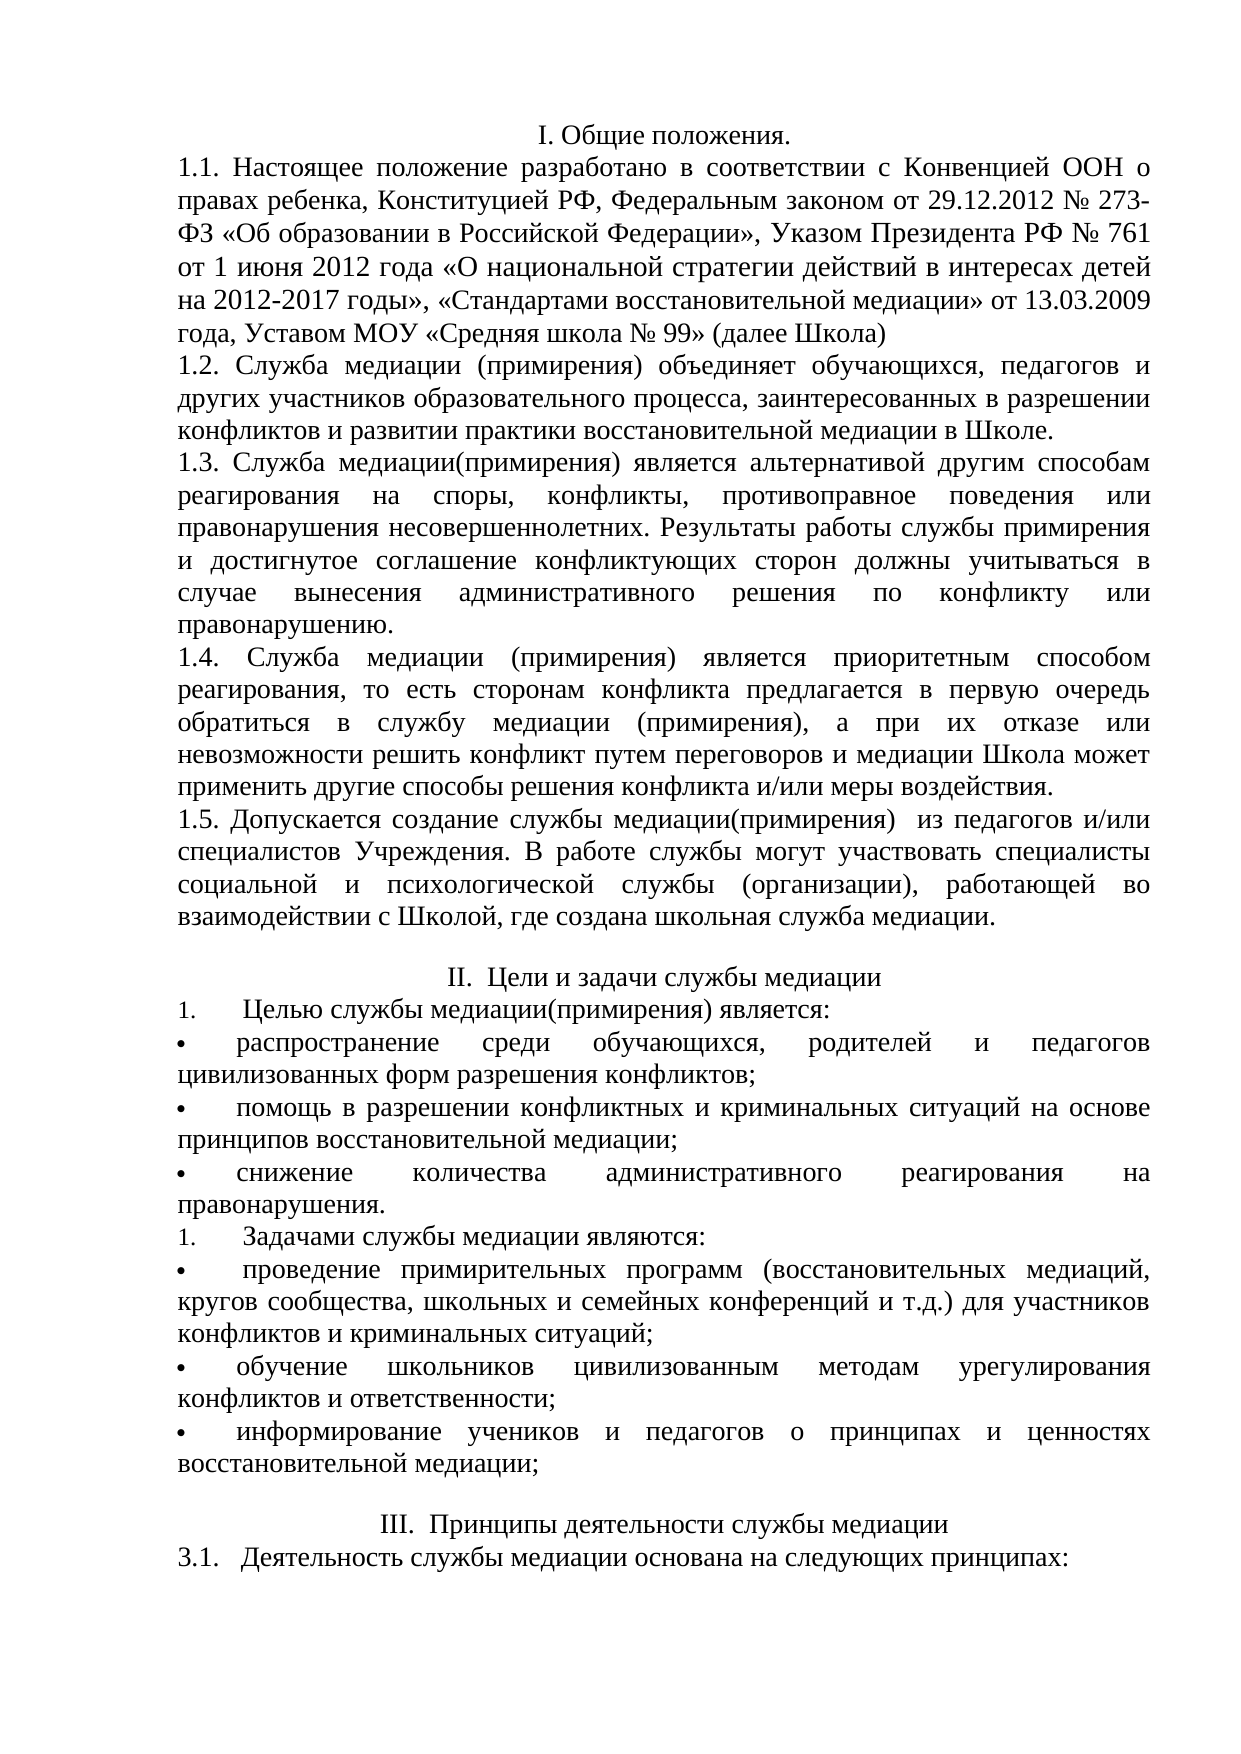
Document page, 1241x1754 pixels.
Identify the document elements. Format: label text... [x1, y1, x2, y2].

text 1.1. Настоящее положение разработано в соответствии с Конвенцией ООН о правах ребенка, Конституцией РФ, Федеральным законом от 29.12.2012 № 273-ФЗ «Об образовании в Российской Федерации», Указом Президента РФ № 761 от 1 июня 2012 года «О национальной стратегии действий в интересах детей на 2012-2017 годы», «Стандартами восстановительной медиации» от 13.03.2009 года, Уставом МОУ «Средняя школа № 99» (далее Школа) [177, 151, 1152, 348]
list проведение примирительных программ (восстановительных медиаций, кругов сообщества, школьных и семейных конференций и т.д.) для участников конфликтов и криминальных ситуаций; [177, 1252, 1152, 1349]
text III. Принципы деятельности службы медиации [177, 1507, 1152, 1540]
list распространение среди обучающихся, родителей и педагогов цивилизованных форм разрешения конфликтов; [177, 1025, 1152, 1090]
text 1.5. Допускается создание службы медиации(примирения) из педагогов и/или специалистов Учреждения. В работе службы могут участвовать специалисты социальной и психологической службы (организации), работающей во взаимодействии с Школой, где создана школьная служба медиации. [177, 802, 1152, 931]
list информирование учеников и педагогов о принципах и ценностях восстановительной медиации; [177, 1414, 1152, 1478]
text 1.3. Служба медиации(примирения) является альтернативой другим способам реагирования на споры, конфликты, противоправное поведения или правонарушения несовершеннолетних. Результаты работы службы примирения и достигнутое соглашение конфликтующих сторон должны учитываться в случае вынесения административного решения по конфликту или правонарушению. [177, 446, 1152, 640]
list обучение школьников цивилизованным методам урегулирования конфликтов и ответственности; [177, 1349, 1152, 1414]
text 1.4. Служба медиации (примирения) является приоритетным способом реагирования, то есть сторонам конфликта предлагается в первую очередь обратиться в службу медиации (примирения), а при их отказе или невозможности решить конфликт путем переговоров и медиации Школа может применить другие способы решения конфликта и/или меры воздействия. [177, 640, 1152, 802]
text 1.2. Служба медиации (примирения) объединяет обучающихся, педагогов и других участников образовательного процесса, заинтересованных в разрешении конфликтов и развитии практики восстановительной медиации в Школе. [177, 348, 1152, 446]
text I. Общие положения. [177, 118, 1152, 151]
list снижение количества административного реагирования на правонарушения. [177, 1154, 1152, 1219]
list Задачами службы медиации являются: [177, 1219, 1152, 1252]
list Целью службы медиации(примирения) является: [177, 993, 1152, 1025]
text II. Цели и задачи службы медиации [177, 960, 1152, 993]
text 3.1. Деятельность службы медиации основана на следующих принципах: [177, 1540, 1152, 1572]
list помощь в разрешении конфликтных и криминальных ситуаций на основе принципов восстановительной медиации; [177, 1090, 1152, 1154]
